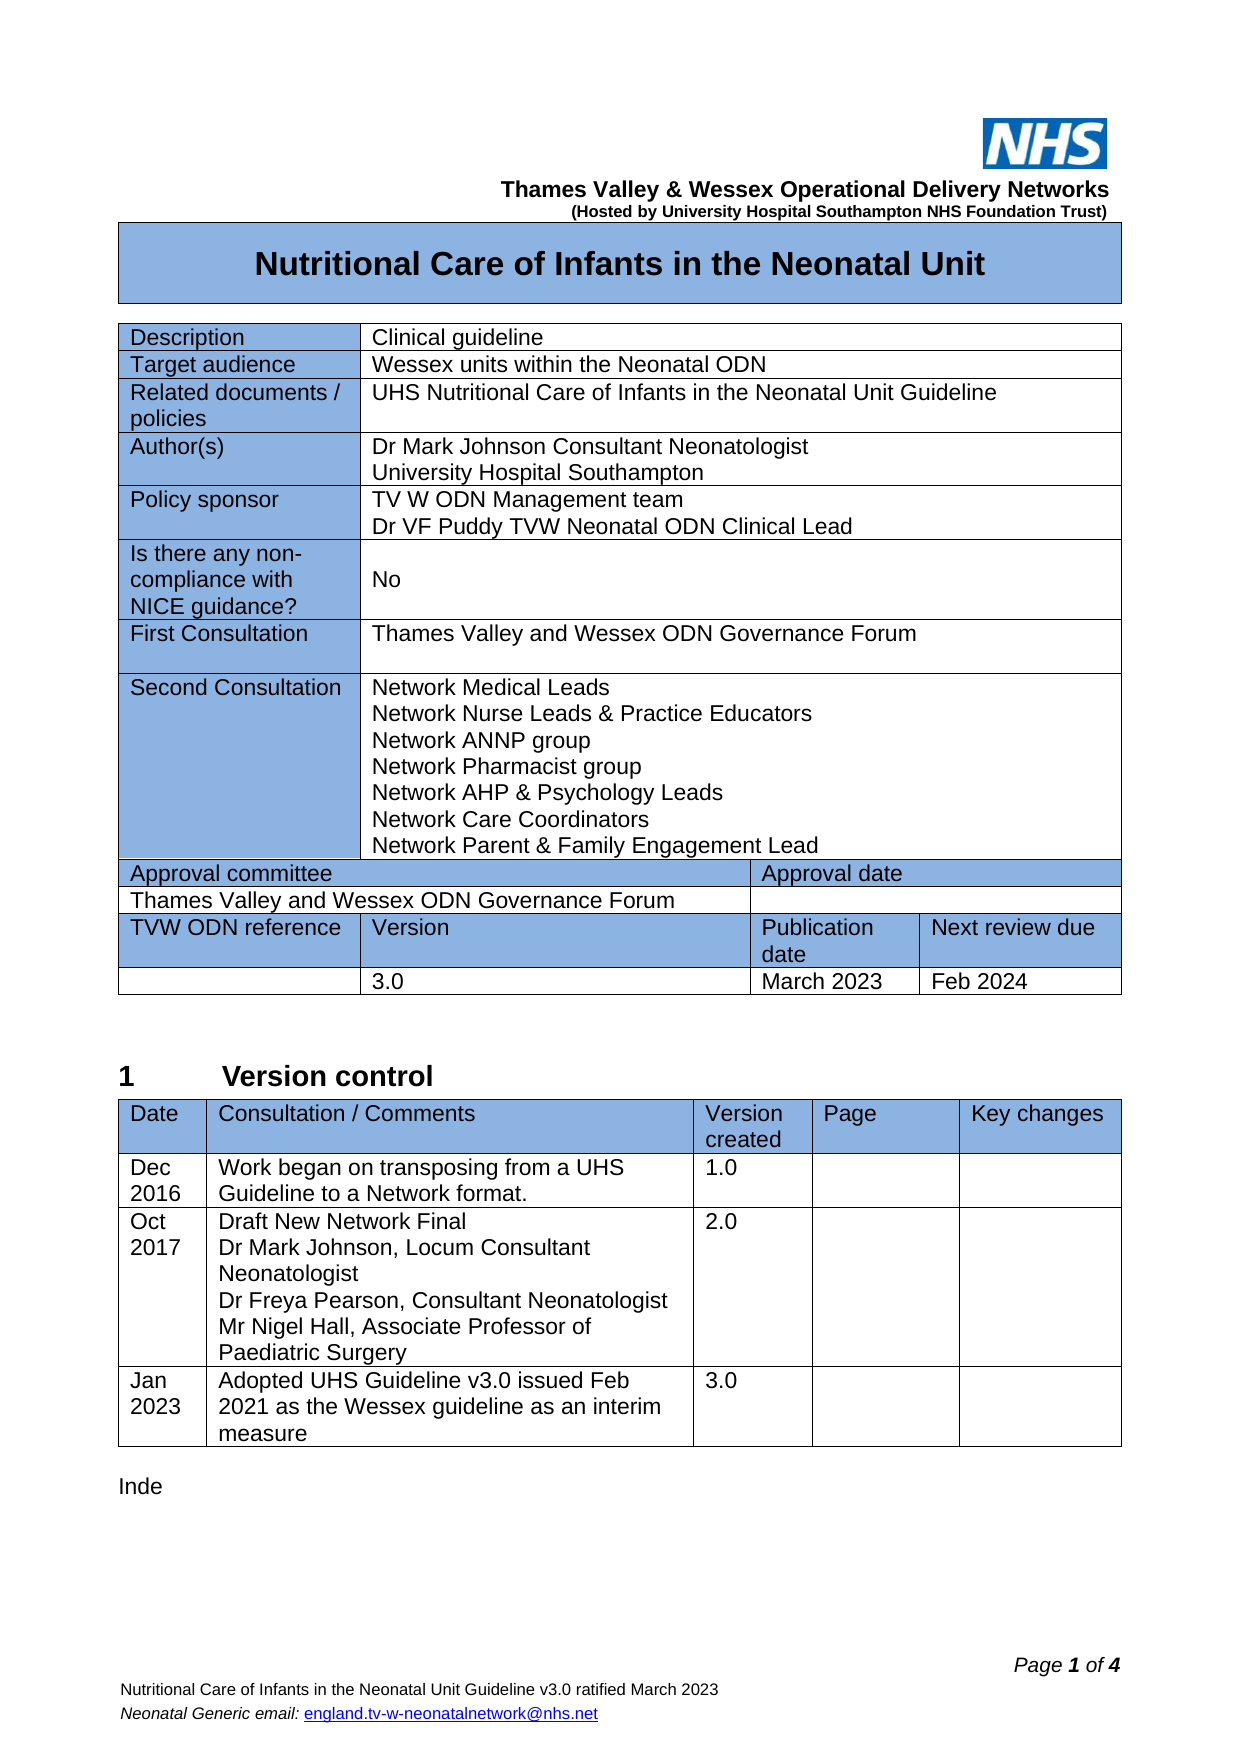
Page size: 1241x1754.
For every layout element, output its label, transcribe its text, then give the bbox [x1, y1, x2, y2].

table_cell Oct 2017 [119, 1208, 206, 1366]
table_cell 1.0 [694, 1154, 812, 1207]
table_cell Draft New Network Final Dr Mark Johnson, Locum Consultant Neonatologist Dr Freya Pearson, Consultant Neonatologist Mr Nigel Hall, Associate Professor of Paediatric Surgery [207, 1208, 693, 1366]
table_cell Dec 2016 [119, 1154, 206, 1207]
table_cell 2.0 [694, 1208, 812, 1366]
table_cell Network Medical Leads Network Nurse Leads & Practice Educators Network ANNP group Network Pharmacist group Network AHP & Psychology Leads Network Care Coordinators Network Parent & Family Engagement Lead [361, 674, 1121, 858]
table_header Consultation / Comments [207, 1100, 693, 1153]
table_cell [751, 887, 1121, 913]
table_cell Thames Valley and Wessex ODN Governance Forum [361, 620, 1121, 673]
table_cell [813, 1367, 959, 1446]
table_cell March 2023 [751, 968, 919, 994]
table_header Version created [694, 1100, 812, 1153]
text (Hosted by University Hospital Southampton NHS Foundation Trust) [118, 203, 1122, 222]
table_cell First Consultation [119, 620, 360, 673]
table_cell 3.0 [361, 968, 750, 994]
table_cell [813, 1208, 959, 1366]
table_cell Second Consultation [119, 674, 360, 858]
table_cell Approval committee [119, 860, 750, 886]
table_cell Thames Valley and Wessex ODN Governance Forum [119, 887, 750, 913]
table_cell Target audience [119, 351, 360, 378]
table_cell Work began on transposing from a UHS Guideline to a Network format. [207, 1154, 693, 1207]
table_cell [960, 1367, 1121, 1446]
table_header Clinical guideline [361, 324, 1121, 350]
picture [982, 118, 1108, 169]
table_cell UHS Nutritional Care of Infants in the Neonatal Unit Guideline [361, 379, 1121, 432]
table_cell TV W ODN Management team Dr VF Puddy TVW Neonatal ODN Clinical Lead [361, 486, 1121, 539]
table_cell Version [361, 914, 750, 967]
table_cell Wessex units within the Neonatal ODN [361, 351, 1121, 378]
table_cell Author(s) [119, 433, 360, 485]
table_header Description [119, 324, 360, 350]
table_header Date [119, 1100, 206, 1153]
table_cell Adopted UHS Guideline v3.0 issued Feb 2021 as the Wessex guideline as an interim measure [207, 1367, 693, 1446]
table_cell Is there any non-compliance with NICE guidance? [119, 540, 360, 619]
table_cell No [361, 540, 1121, 619]
table_cell Feb 2024 [920, 968, 1121, 994]
table_cell Dr Mark Johnson Consultant Neonatologist University Hospital Southampton [361, 433, 1121, 485]
table_header Nutritional Care of Infants in the Neonatal Unit [119, 223, 1121, 303]
table_cell Related documents / policies [119, 379, 360, 432]
table_cell [960, 1154, 1121, 1207]
table_cell [119, 968, 360, 994]
text Thames Valley & Wessex Operational Delivery Networks [118, 126, 1122, 203]
table_cell Publication date [751, 914, 919, 967]
table_cell 3.0 [694, 1367, 812, 1446]
table_cell Approval date [751, 860, 1121, 886]
table_cell Jan 2023 [119, 1367, 206, 1446]
table_header Key changes [960, 1100, 1121, 1153]
table_header Page [813, 1100, 959, 1153]
table_cell TVW ODN reference [119, 914, 360, 967]
table_cell [960, 1208, 1121, 1366]
table_cell Next review due [920, 914, 1121, 967]
table_cell Policy sponsor [119, 486, 360, 539]
table_cell [813, 1154, 959, 1207]
subtitle Version control [118, 1059, 1122, 1093]
